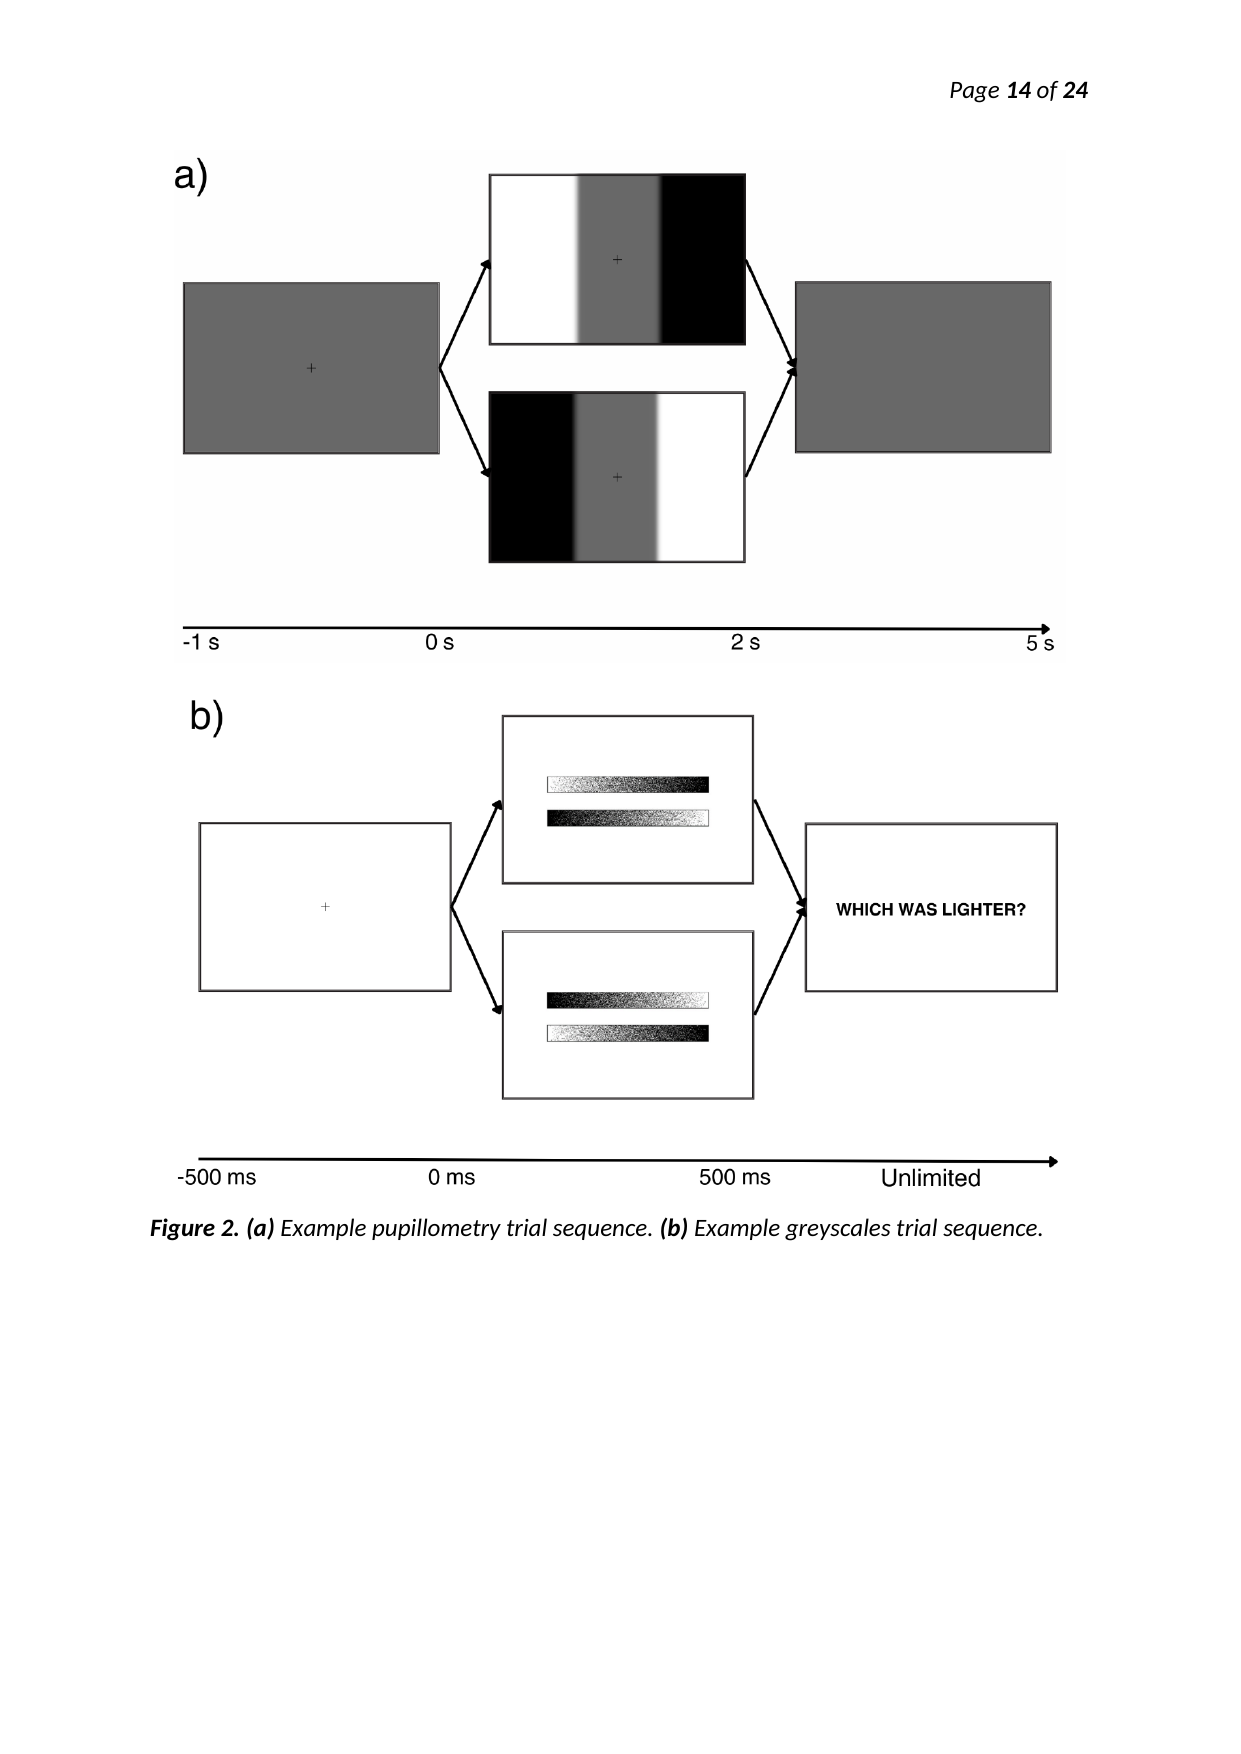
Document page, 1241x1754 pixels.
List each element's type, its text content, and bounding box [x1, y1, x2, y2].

text Figure 2. (a) Example pupillometry trial sequence. (b) Example greyscales trial sequence. [150, 1212, 1090, 1243]
picture [171, 677, 1069, 1197]
picture [173, 150, 1067, 663]
